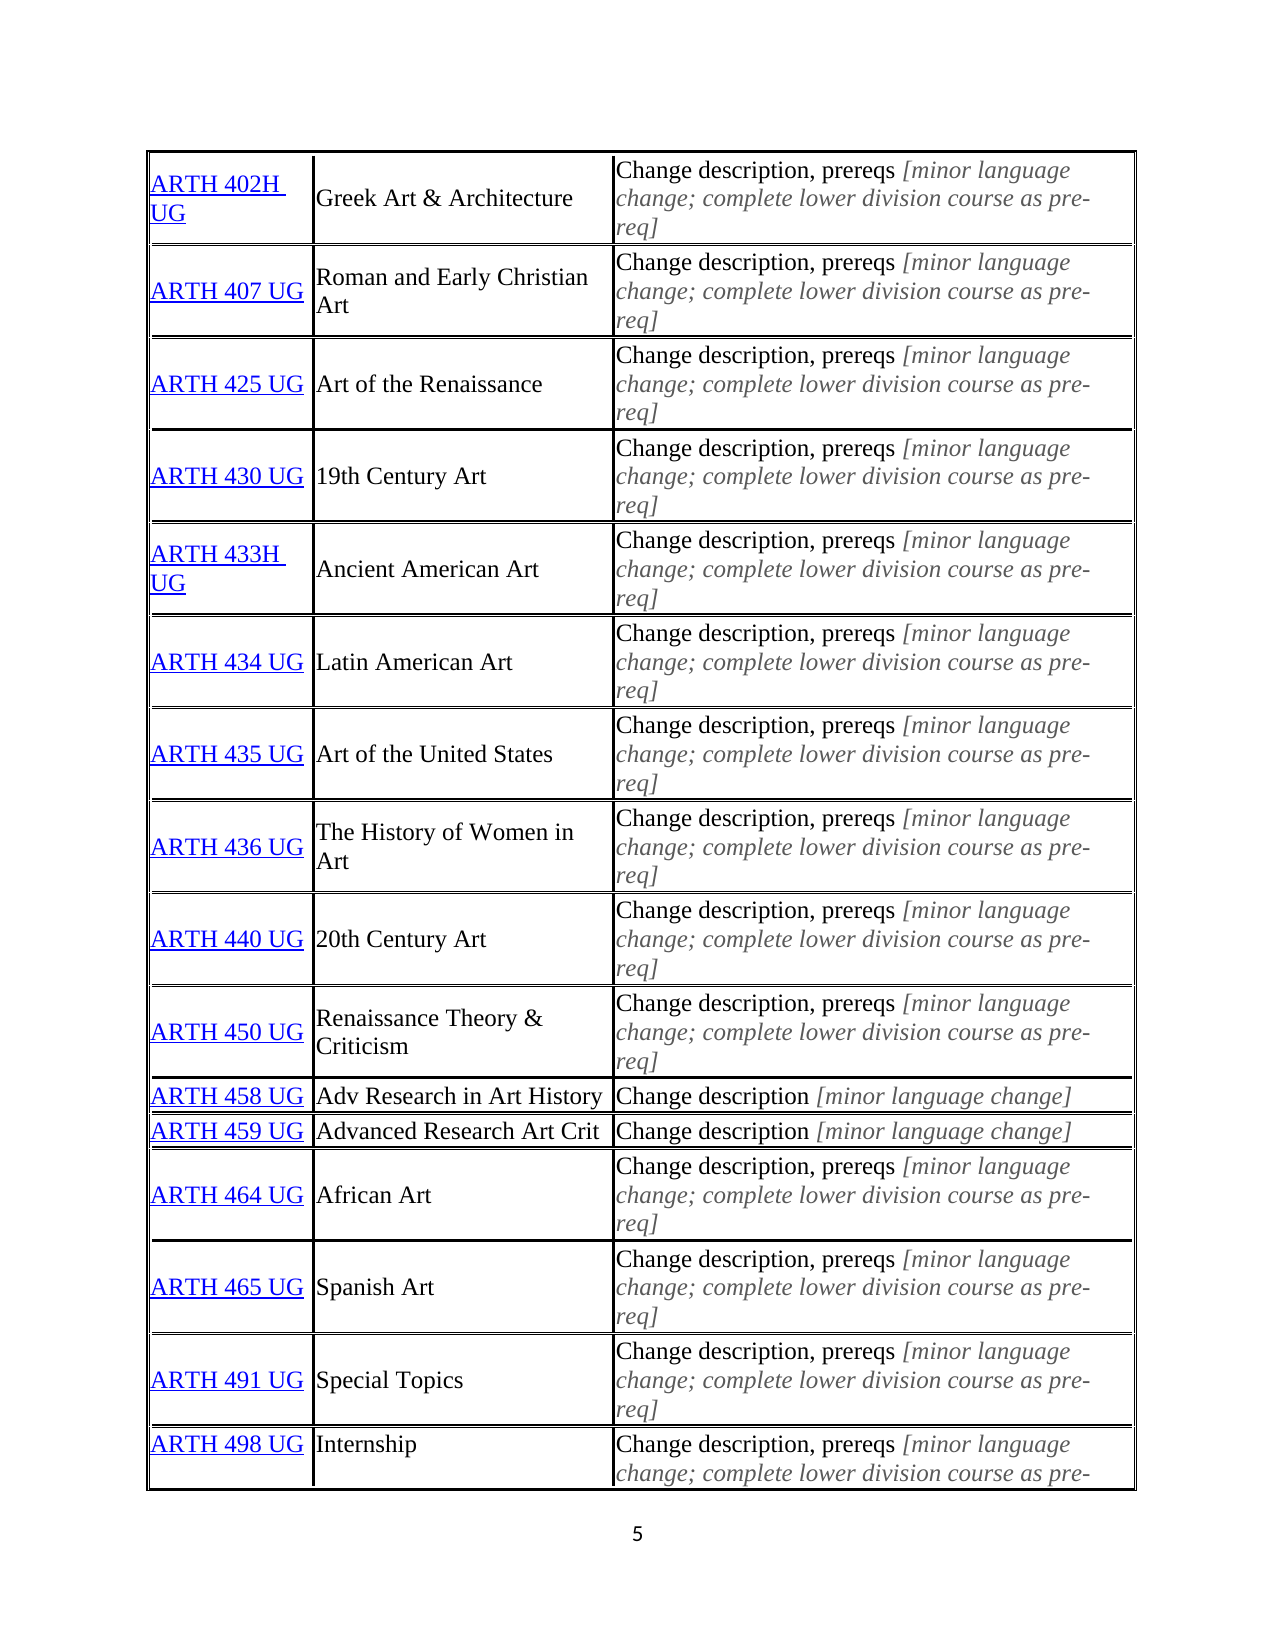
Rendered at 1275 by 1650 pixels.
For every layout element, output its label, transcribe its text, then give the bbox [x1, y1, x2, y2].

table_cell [613, 243, 1135, 335]
table_cell Change description, prereqs [minor language change; complete lower division course as pre-req] [615, 520, 1134, 613]
table_cell The History of Women in Art [315, 802, 612, 891]
table_cell ARTH 459 UG [150, 1111, 312, 1146]
table_cell Change description, prereqs [minor language change; complete lower division course as pre-req] [615, 428, 1135, 520]
table_cell Change description, prereqs [minor language change; complete lower division course as pre-req] [615, 613, 1134, 706]
table_cell Change description, prereqs [minor language change; complete lower division course as pre-req] [615, 1146, 1134, 1239]
table_cell ARTH 458 UG [150, 1076, 312, 1111]
table_cell ARTH 450 UG [150, 984, 312, 1076]
table_cell ARTH 407 UG [148, 243, 313, 335]
table_cell Renaissance Theory & Criticism [315, 987, 612, 1076]
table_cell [613, 153, 1134, 243]
table_cell Change description, prereqs [minor language change; complete lower division course as pre-req] [613, 891, 1135, 983]
table_cell ARTH 435 UG [148, 706, 313, 798]
table_cell Change description [minor language change] [615, 1111, 1134, 1146]
table_cell Spanish Art [315, 1242, 612, 1331]
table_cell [613, 1424, 1134, 1488]
table_cell ARTH 436 UG [150, 798, 312, 891]
table_cell Greek Art & Architecture [313, 153, 613, 243]
table_cell ARTH 465 UG [150, 1239, 312, 1331]
table_cell ARTH 425 UG [150, 335, 312, 428]
table_cell ARTH 433H UG [150, 520, 312, 613]
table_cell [615, 1331, 1134, 1424]
table_cell Art of the United States [315, 709, 612, 798]
table_cell Change description, prereqs [minor language change; complete lower division course as pre-req] [615, 335, 1134, 428]
table_cell Change description, prereqs [minor language change; complete lower division course as pre-req] [615, 1239, 1134, 1331]
table_cell ARTH 430 UG [148, 428, 312, 520]
table_cell Roman and Early Christian Art [315, 246, 612, 335]
table_cell African Art [315, 1150, 612, 1239]
table_cell Change description [minor language change] [615, 1076, 1134, 1111]
table_cell 19th Century Art [315, 431, 612, 520]
table_cell 20th Century Art [315, 894, 612, 983]
table_cell ARTH 434 UG [150, 613, 312, 706]
table_cell Adv Research in Art History [315, 1079, 612, 1111]
table_cell Change description, prereqs [minor language change; complete lower division course as pre-req] [615, 984, 1134, 1076]
table_cell Latin American Art [315, 617, 612, 706]
table_cell Ancient American Art [315, 524, 612, 613]
table_cell Special Topics [315, 1335, 612, 1424]
table_cell ARTH 440 UG [148, 891, 313, 983]
table_cell Art of the Renaissance [315, 339, 612, 428]
table_cell ARTH 464 UG [150, 1146, 312, 1239]
table_cell ARTH 491 UG [150, 1331, 312, 1424]
table_cell ARTH 498 UG [150, 1424, 313, 1488]
table_cell Internship [313, 1428, 613, 1488]
table_cell Change description, prereqs [minor language change; complete lower division course as pre-req] [615, 798, 1134, 891]
table_cell ARTH 402H UG [150, 153, 313, 243]
table_cell Advanced Research Art Crit [315, 1115, 612, 1146]
table_cell Change description, prereqs [minor language change; complete lower division course as pre-req] [613, 706, 1135, 798]
